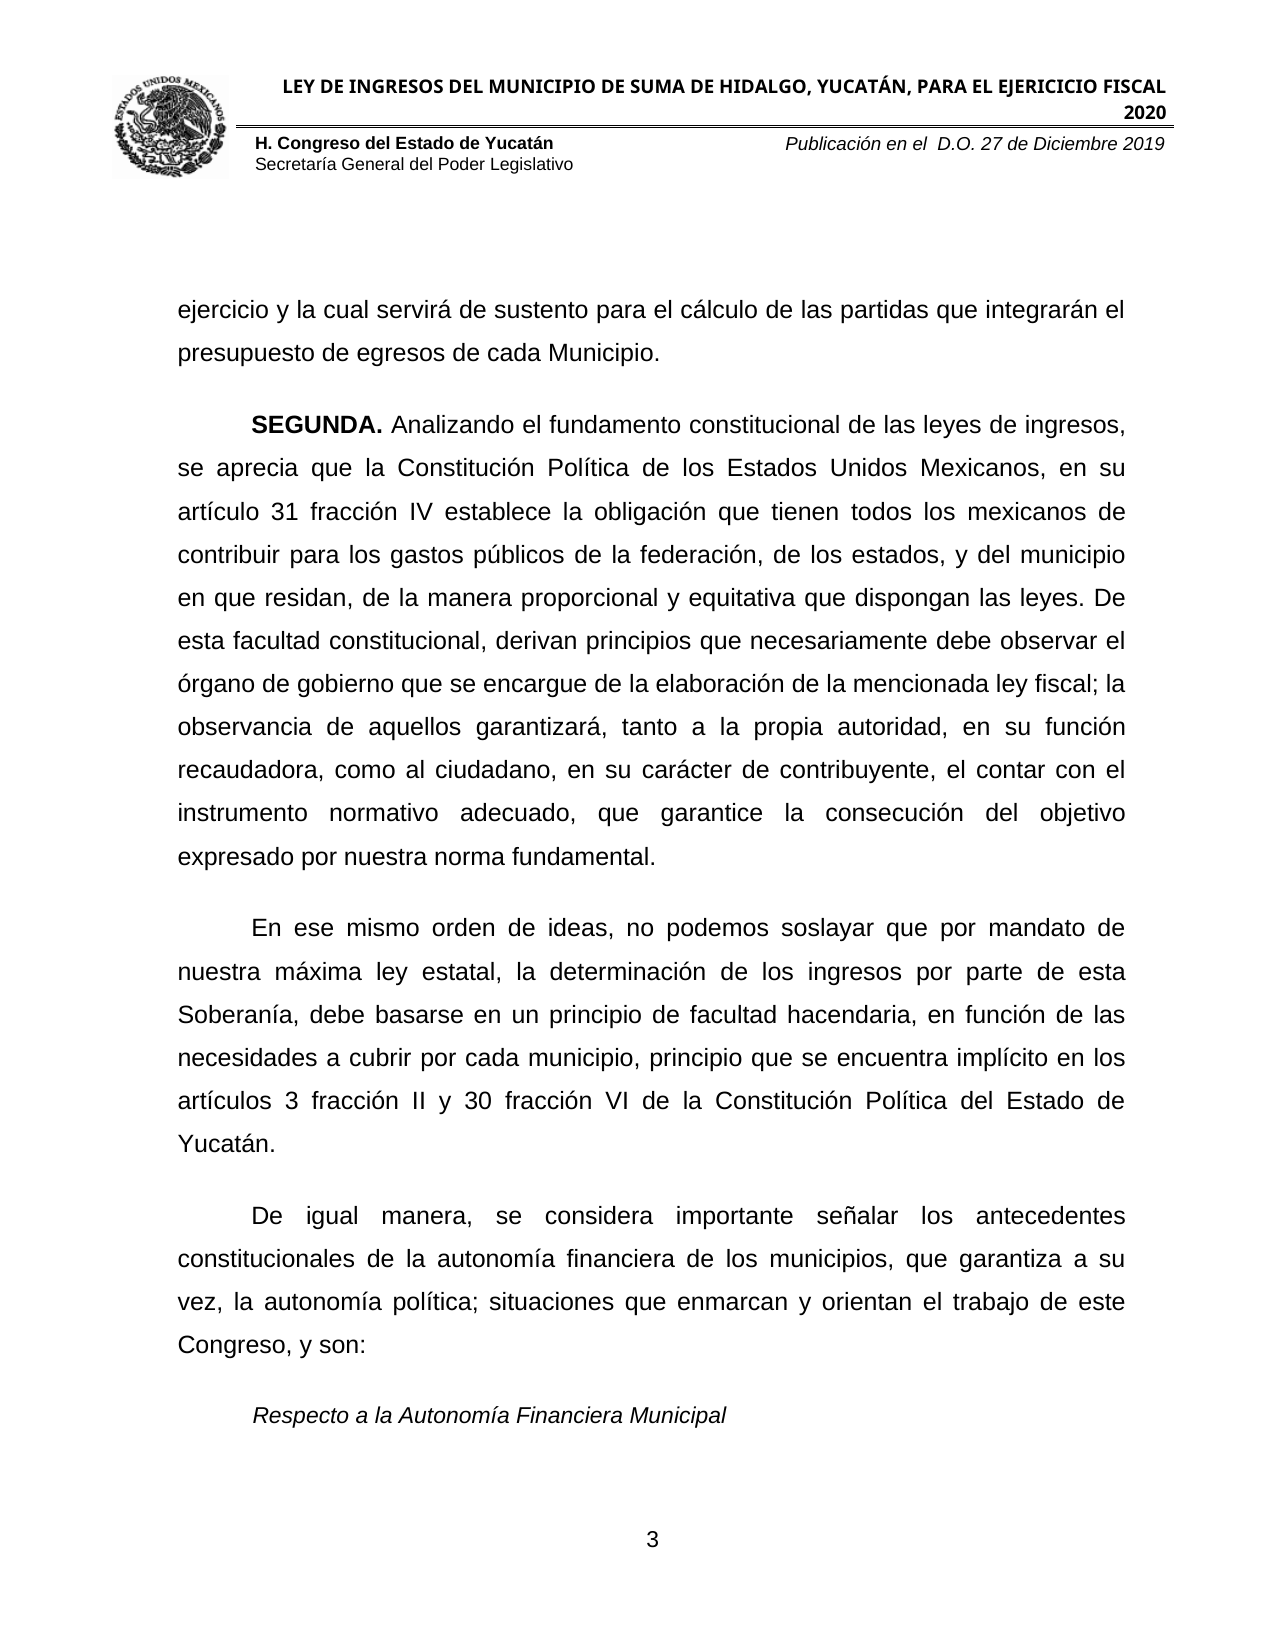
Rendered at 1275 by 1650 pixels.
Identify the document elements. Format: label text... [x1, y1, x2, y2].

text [177, 295, 1127, 367]
text En ese mismo orden de ideas, no podemos soslayar que por mandato de nuestra máxima ley estatal, la determinación de los ingresos por parte de esta Soberanía, debe basarse en un principio de facultad hacendaria, en función de las necesidades a cubrir por cada municipio, principio que se encuentra implícito en los artículos 3 fracción II y 30 fracción VI de la Constitución Política del Estado de Yucatán. [177, 913, 1127, 1158]
text De igual manera, se considera importante señalar los antecedentes constitucionales de la autonomía financiera de los municipios, que garantiza a su vez, la autonomía política; situaciones que enmarcan y orientan el trabajo de este Congreso, y son: [177, 1201, 1127, 1359]
text SEGUNDA. Analizando el fundamento constitucional de las leyes de ingresos, se aprecia que de los Estados Unidos Mexicanos, en su artículo 31 fracción IV establece la obligación que tienen todos los mexicanos de contribuir para los gastos públicos de la federación, de los estados, y del municipio en que residan, de la manera proporcional y equitativa que dispongan las leyes. De esta facultad constitucional, derivan principios que necesariamente debe observar el órgano de gobierno que se encargue de la elaboración de la mencionada ley fiscal; la observancia de aquellos garantizará, tanto a la propia autoridad, en su función recaudadora, como al ciudadano, en su carácter de contribuyente, el contar con el instrumento normativo adecuado, que garantice la consecución del objetivo expresado por nuestra norma fundamental. [177, 410, 1127, 870]
text Respecto a Municipal [177, 1402, 1127, 1428]
